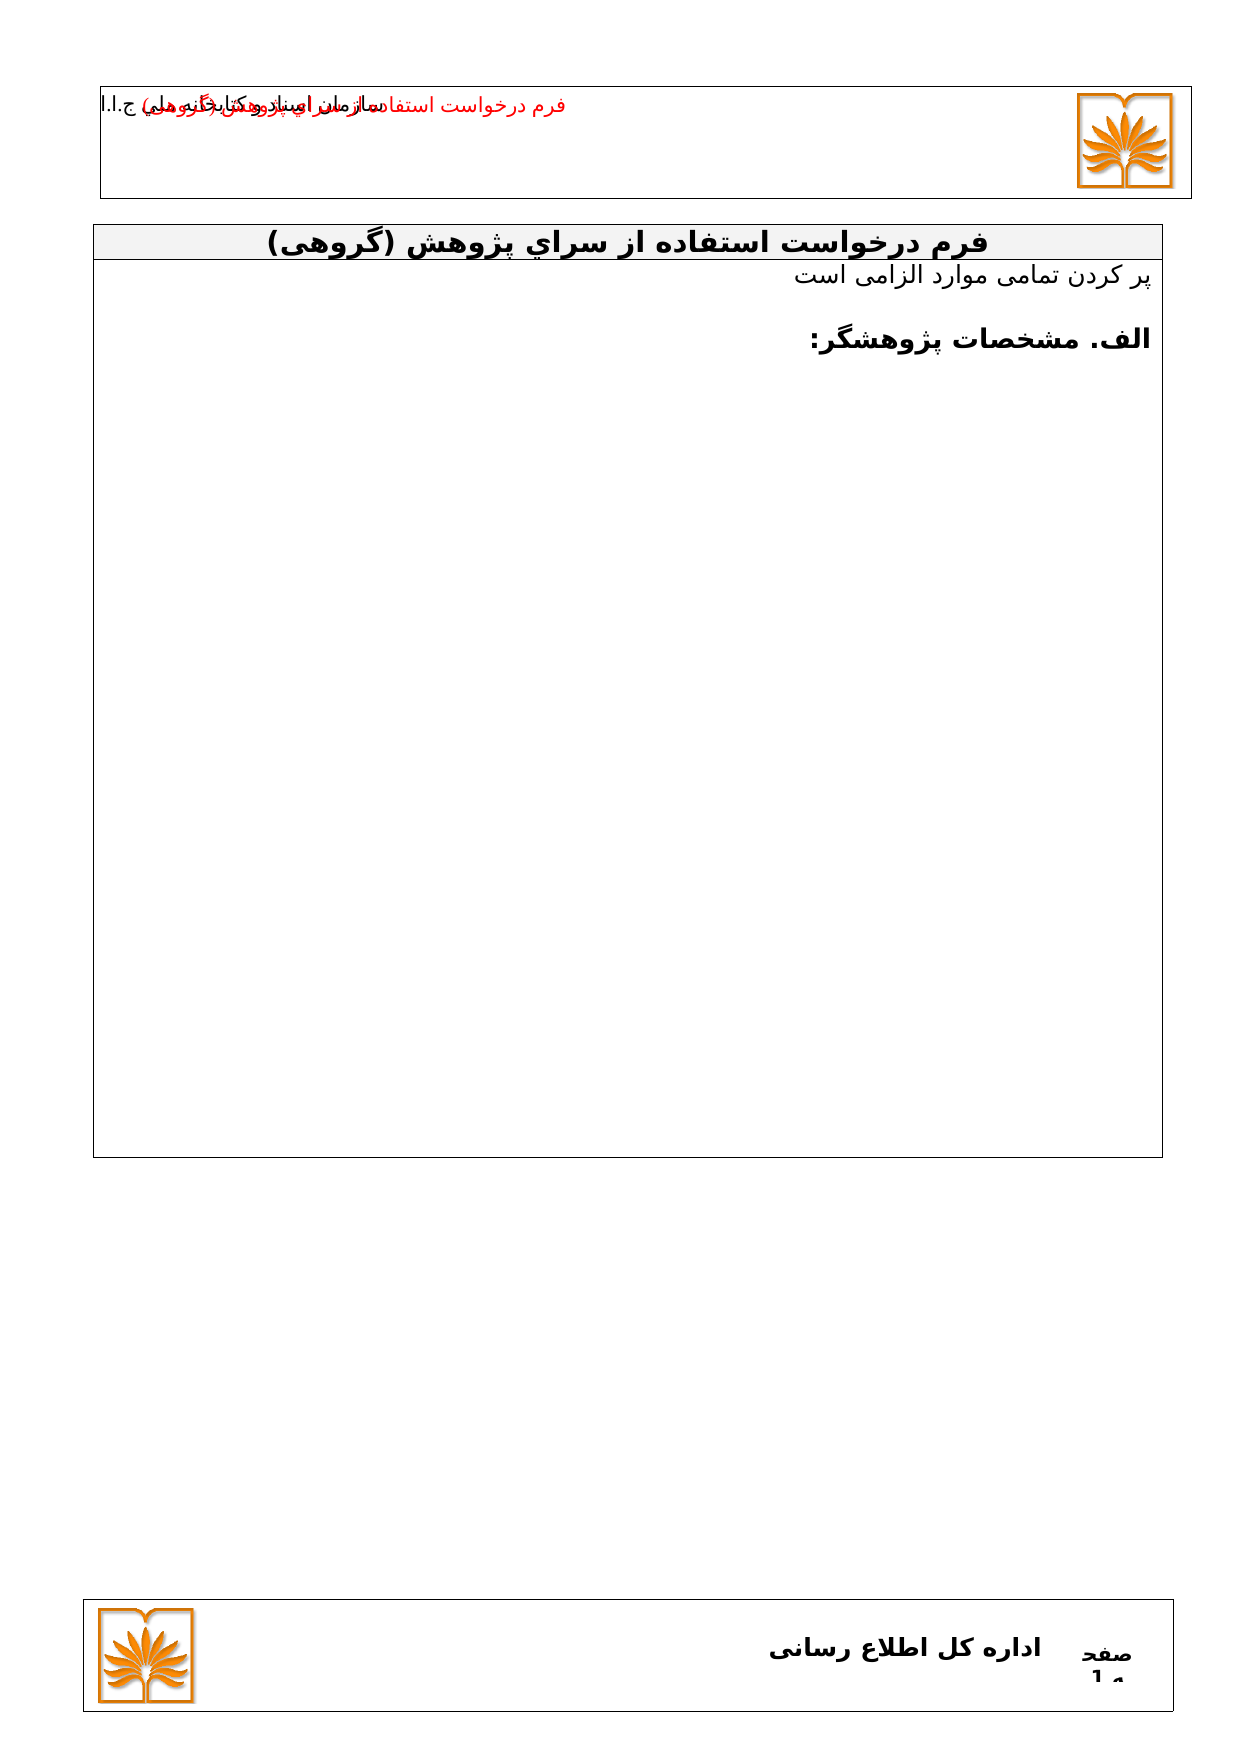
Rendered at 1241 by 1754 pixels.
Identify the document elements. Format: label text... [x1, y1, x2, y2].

picture [1068, 93, 1185, 189]
table_cell پر کردن تمامی موارد الزامی است الف. مشخصات پژوهشگر: [94, 260, 1162, 1157]
picture [89, 1608, 206, 1704]
table_header فرم درخواست استفاده از سراي پژوهش (گروهی) [94, 225, 1162, 259]
